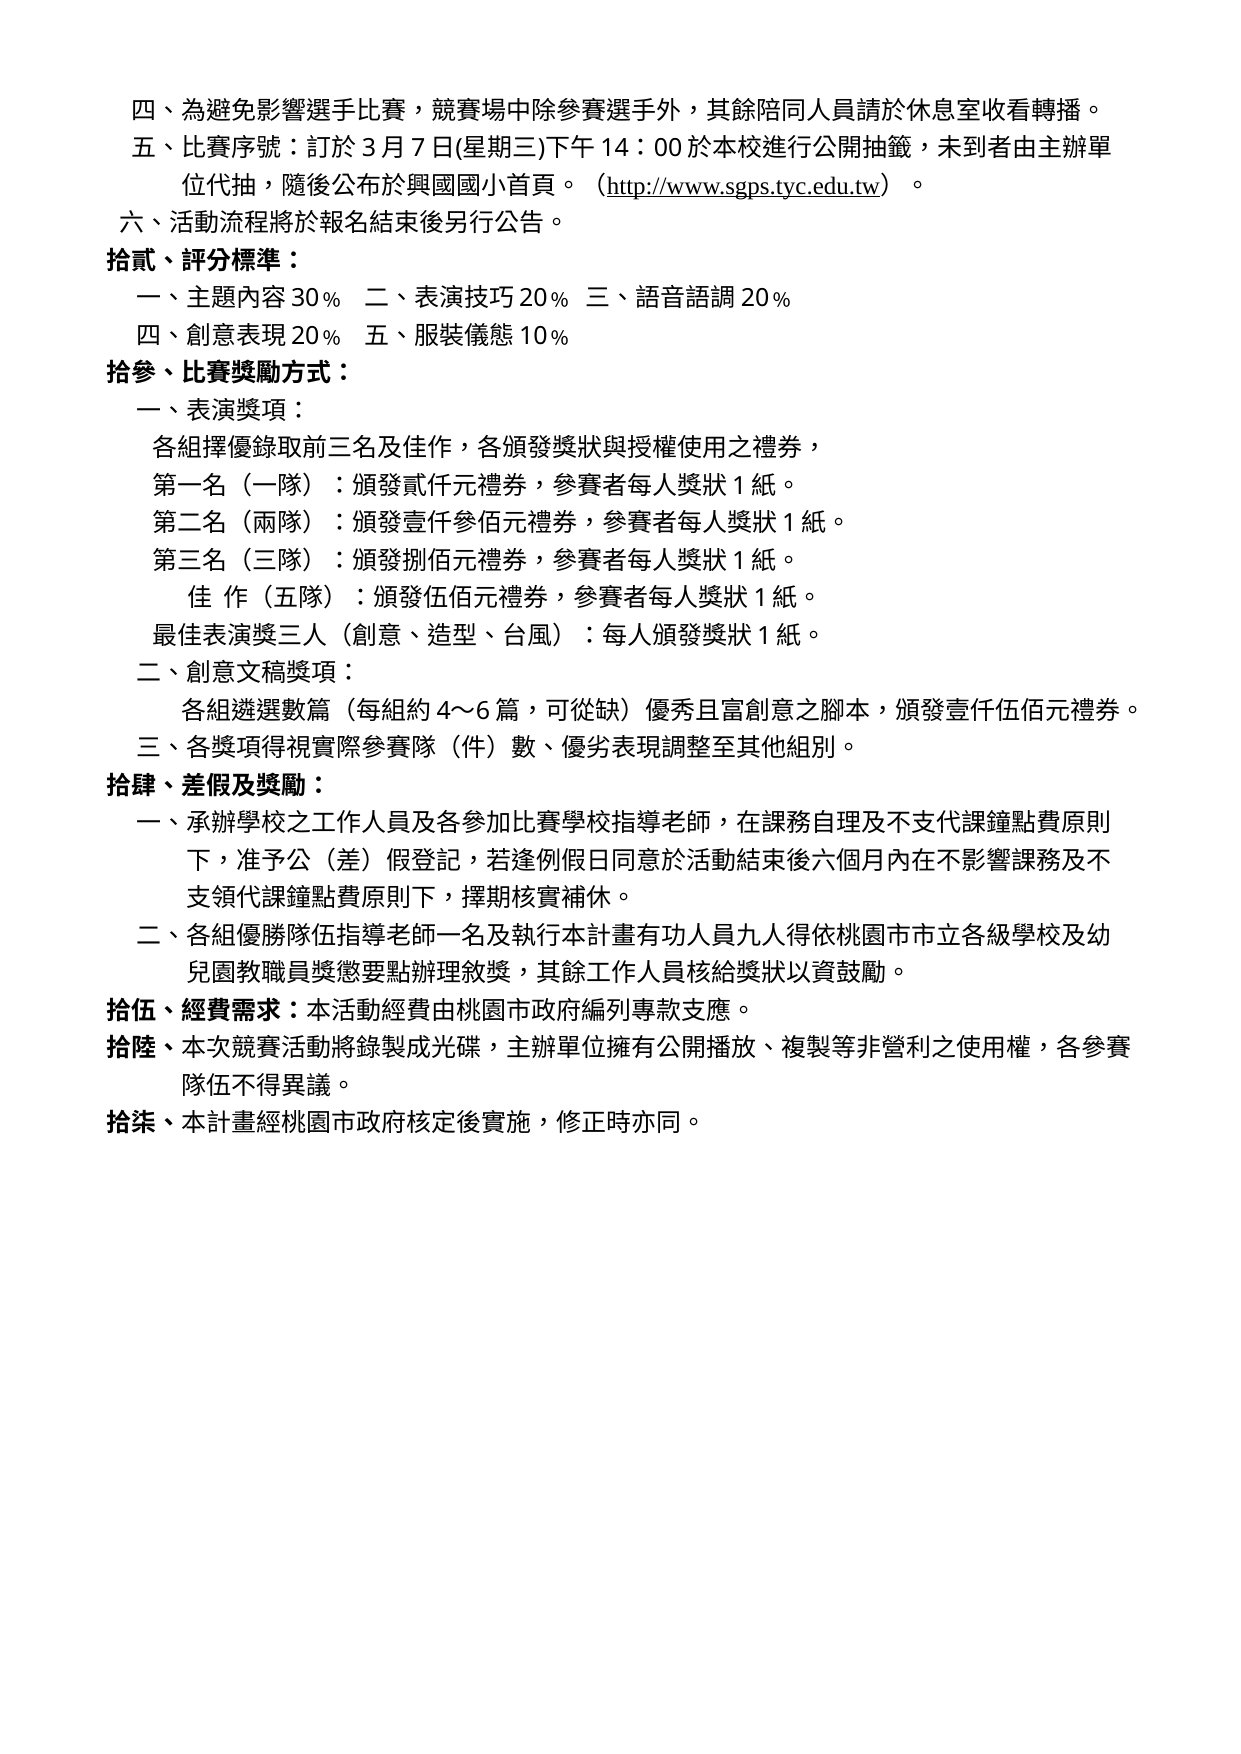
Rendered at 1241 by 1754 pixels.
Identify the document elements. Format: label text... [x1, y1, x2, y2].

text 各組遴選數篇（每組約4～6篇，可從缺）優秀且富創意之腳本，頒發壹仟伍佰元禮券。 [106, 689, 1134, 727]
text 拾陸、本次競賽活動將錄製成光碟，主辦單位擁有公開播放、複製等非營利之使用權，各參賽隊伍不得異議。 [106, 1027, 1134, 1102]
text 一、承辦學校之工作人員及各參加比賽學校指導老師，在課務自理及不支代課鐘點費原則下，准予公（差）假登記，若逢例假日同意於活動結束後六個月內在不影響課務及不支領代課鐘點費原則下，擇期核實補休。 [136, 802, 1134, 914]
text 最佳表演獎三人（創意、造型、台風）：每人頒發獎狀1紙。 [106, 614, 1134, 652]
text 佳 作（五隊）：頒發伍佰元禮券，參賽者每人獎狀1紙。 [106, 577, 1134, 614]
text 二、各組優勝隊伍指導老師一名及執行本計畫有功人員九人得依桃園市市立各級學校及幼兒園教職員獎懲要點辦理敘獎，其餘工作人員核給獎狀以資鼓勵。 [136, 914, 1134, 989]
text 一、主題內容30﹪ 二、表演技巧20﹪ 三、語音語調20﹪ [106, 277, 1134, 314]
text 拾伍、經費需求：本活動經費由桃園市政府編列專款支應。 [106, 989, 1134, 1027]
text 第一名（一隊）：頒發貳仟元禮券，參賽者每人獎狀1紙。 [106, 464, 1134, 502]
text 第三名（三隊）：頒發捌佰元禮券，參賽者每人獎狀1紙。 [106, 539, 1134, 577]
text 四、創意表現20﹪ 五、服裝儀態10﹪ [106, 314, 1134, 352]
text 拾柒、本計畫經桃園市政府核定後實施，修正時亦同。 [106, 1102, 1134, 1139]
text 拾貳、評分標準： [106, 239, 1134, 277]
text 拾肆、差假及獎勵： [106, 764, 1134, 802]
text 第二名（兩隊）：頒發壹仟參佰元禮券，參賽者每人獎狀1紙。 [106, 502, 1134, 539]
text 一、表演獎項： 各組擇優錄取前三名及佳作，各頒發獎狀與授權使用之禮券， [106, 389, 1134, 464]
text 二、創意文稿獎項： [106, 652, 1134, 689]
text 三、各獎項得視實際參賽隊（件）數、優劣表現調整至其他組別。 [106, 727, 1134, 764]
text 五、比賽序號：訂於3月7日(星期三)下午14：00於本校進行公開抽籤，未到者由主辦單位代抽，隨後公布於興國國小首頁。（http://www.sgps.tyc.edu.tw）。 [132, 127, 1134, 202]
text 四、為避免影響選手比賽，競賽場中除參賽選手外，其餘陪同人員請於休息室收看轉播。 [131, 89, 1134, 127]
text 六、活動流程將於報名結束後另行公告。 [106, 202, 1134, 239]
text 拾參、比賽獎勵方式： [106, 352, 1134, 389]
